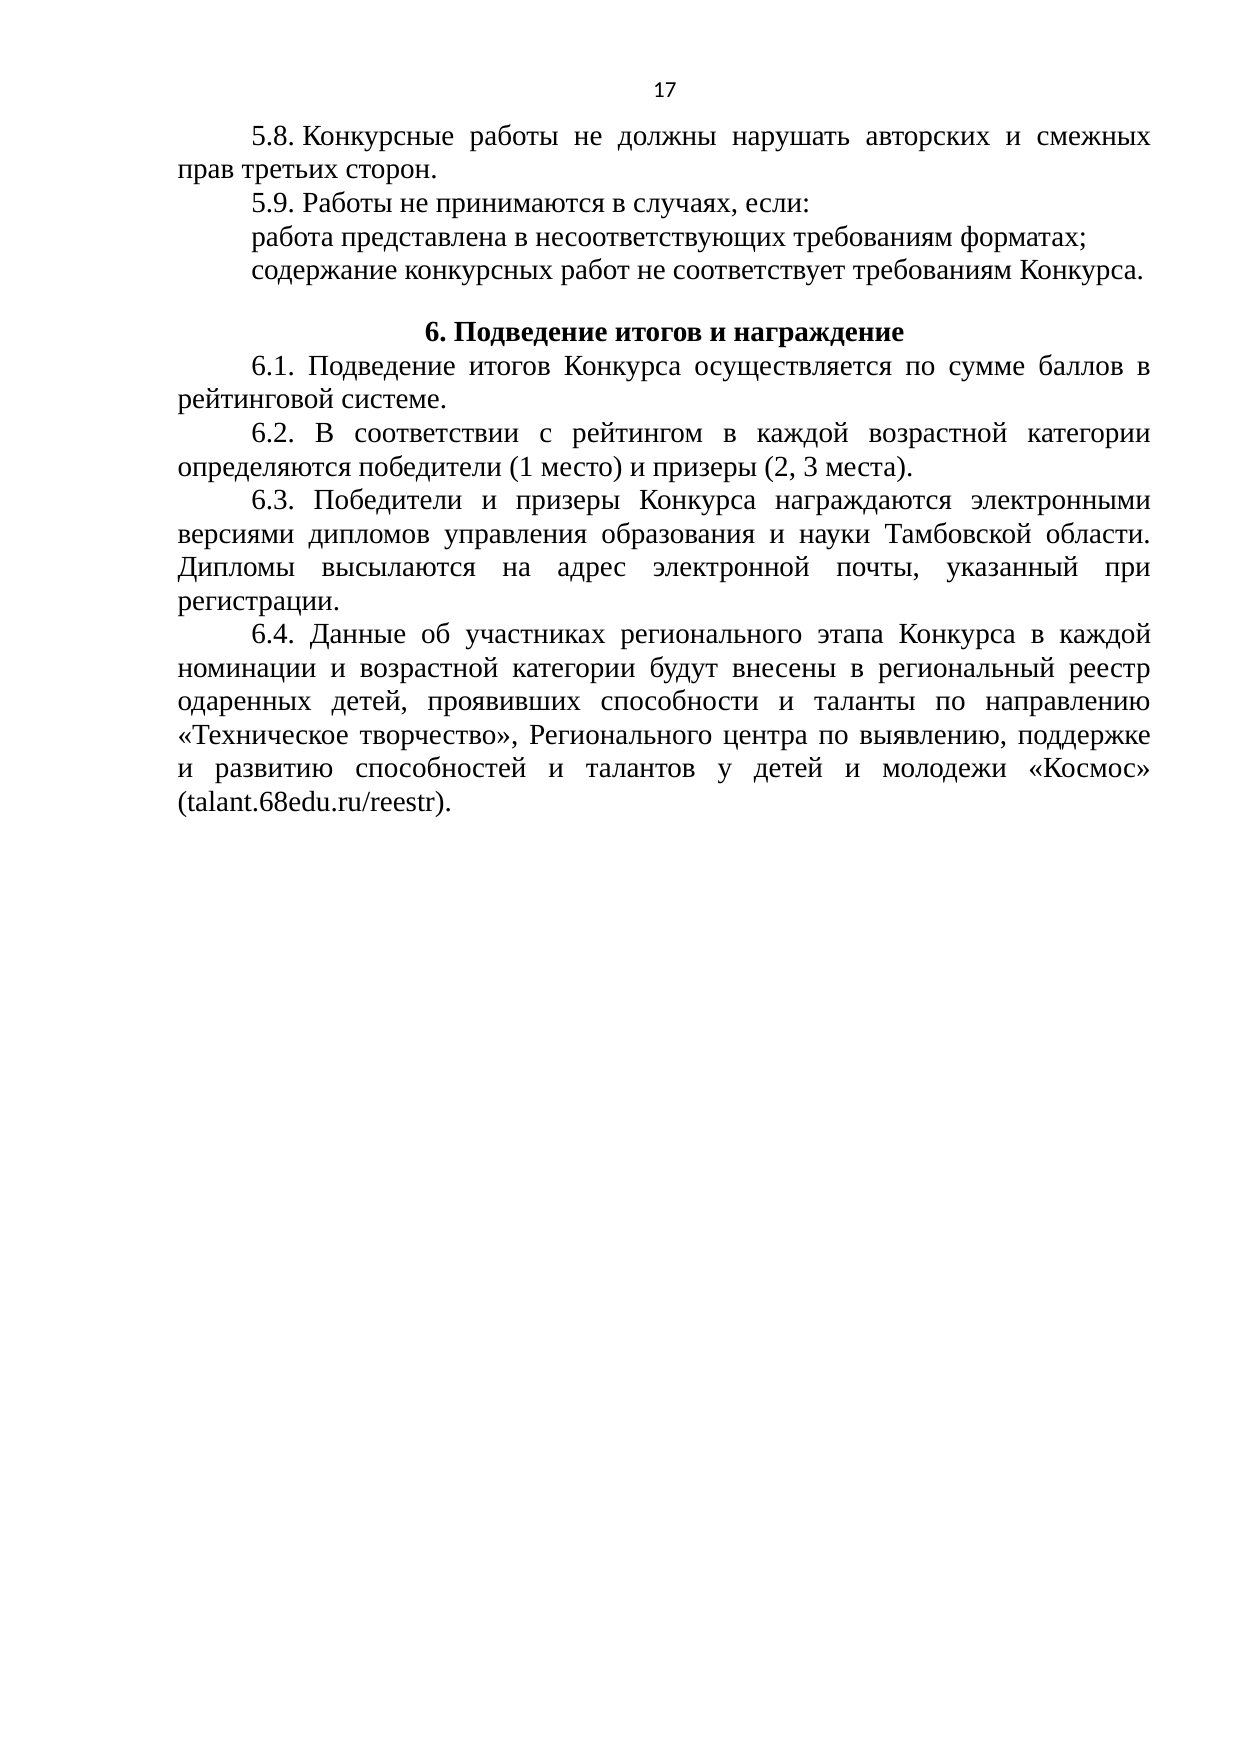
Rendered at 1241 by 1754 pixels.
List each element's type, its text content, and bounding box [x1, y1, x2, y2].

text 6.4. Данные об участниках регионального этапа Конкурса в каждой номинации и возрастной категории будут внесены в региональный реестр одаренных детей, проявивших способности и таланты по направлению «Техническое творчество», Регионального центра по выявлению, поддержке и развитию способностей и талантов у детей и молодежи «Космос» (talant.68edu.ru/reestr). [177, 616, 1152, 818]
text 5.8. Конкурсные работы не должны нарушать авторских и смежных прав третьих сторон. [177, 118, 1152, 185]
text работа представлена в несоответствующих требованиям форматах; [177, 219, 1152, 252]
text 6. Подведение итогов и награждение [177, 314, 1152, 348]
text 6.3. Победители и призеры Конкурса награждаются электронными версиями дипломов управления образования и науки Тамбовской области. Дипломы высылаются на адрес электронной почты, указанный при регистрации. [177, 482, 1152, 616]
text 5.9. Работы не принимаются в случаях, если: [177, 185, 1152, 219]
text 6.2. В соответствии с рейтингом в каждой возрастной категории определяются победители (1 место) и призеры (2, 3 места). [177, 415, 1152, 482]
text содержание конкурсных работ не соответствует требованиям Конкурса. [177, 252, 1152, 286]
text 6.1. Подведение итогов Конкурса осуществляется по сумме баллов в рейтинговой системе. [177, 348, 1152, 415]
